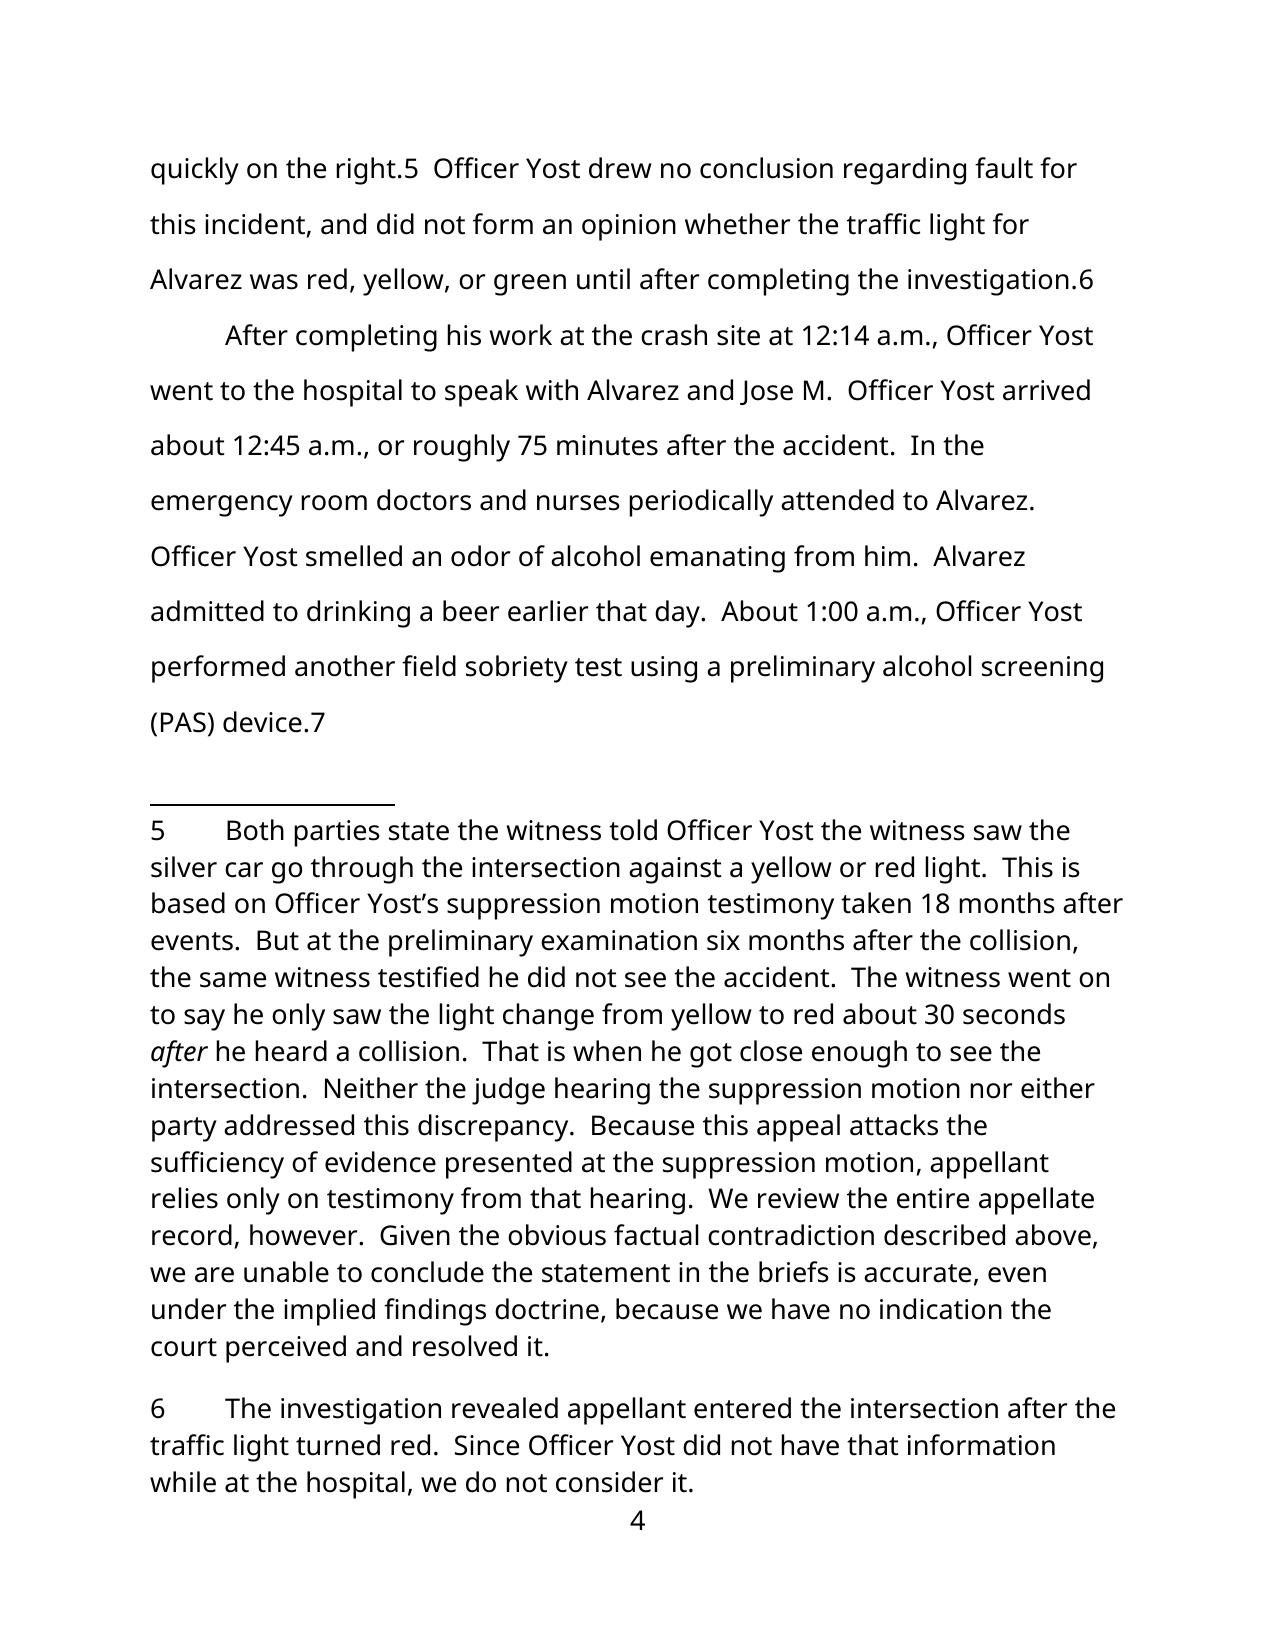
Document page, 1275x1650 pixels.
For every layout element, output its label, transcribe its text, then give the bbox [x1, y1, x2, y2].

text After completing his work at the crash site at 12:14 a.m., Officer Yost went to the hospital to speak with Alvarez and Jose M. Officer Yost arrived about 12:45 a.m., or roughly 75 minutes after the accident. In the emergency room doctors and nurses periodically attended to Alvarez. Officer Yost smelled an odor of alcohol emanating from him. Alvarez admitted to drinking a beer earlier that day. About 1:00 a.m., Officer Yost performed another field sobriety test using a preliminary alcohol screening (PAS) device. [150, 316, 1125, 740]
text An on-scene witness told Officer Yost that prior to the accident a silver car (later identified as Alvarez’s), came up behind the witness, either tailgating or flashing its high beams, as they both drove north on Ash Street. When the roadway opened to become two lanes, Alvarez passed the witness quickly on the right. Officer Yost drew no conclusion regarding fault for this incident, and did not form an opinion whether the traffic light for Alvarez was red, yellow, or green until after completing the investigation. [150, 150, 1125, 297]
